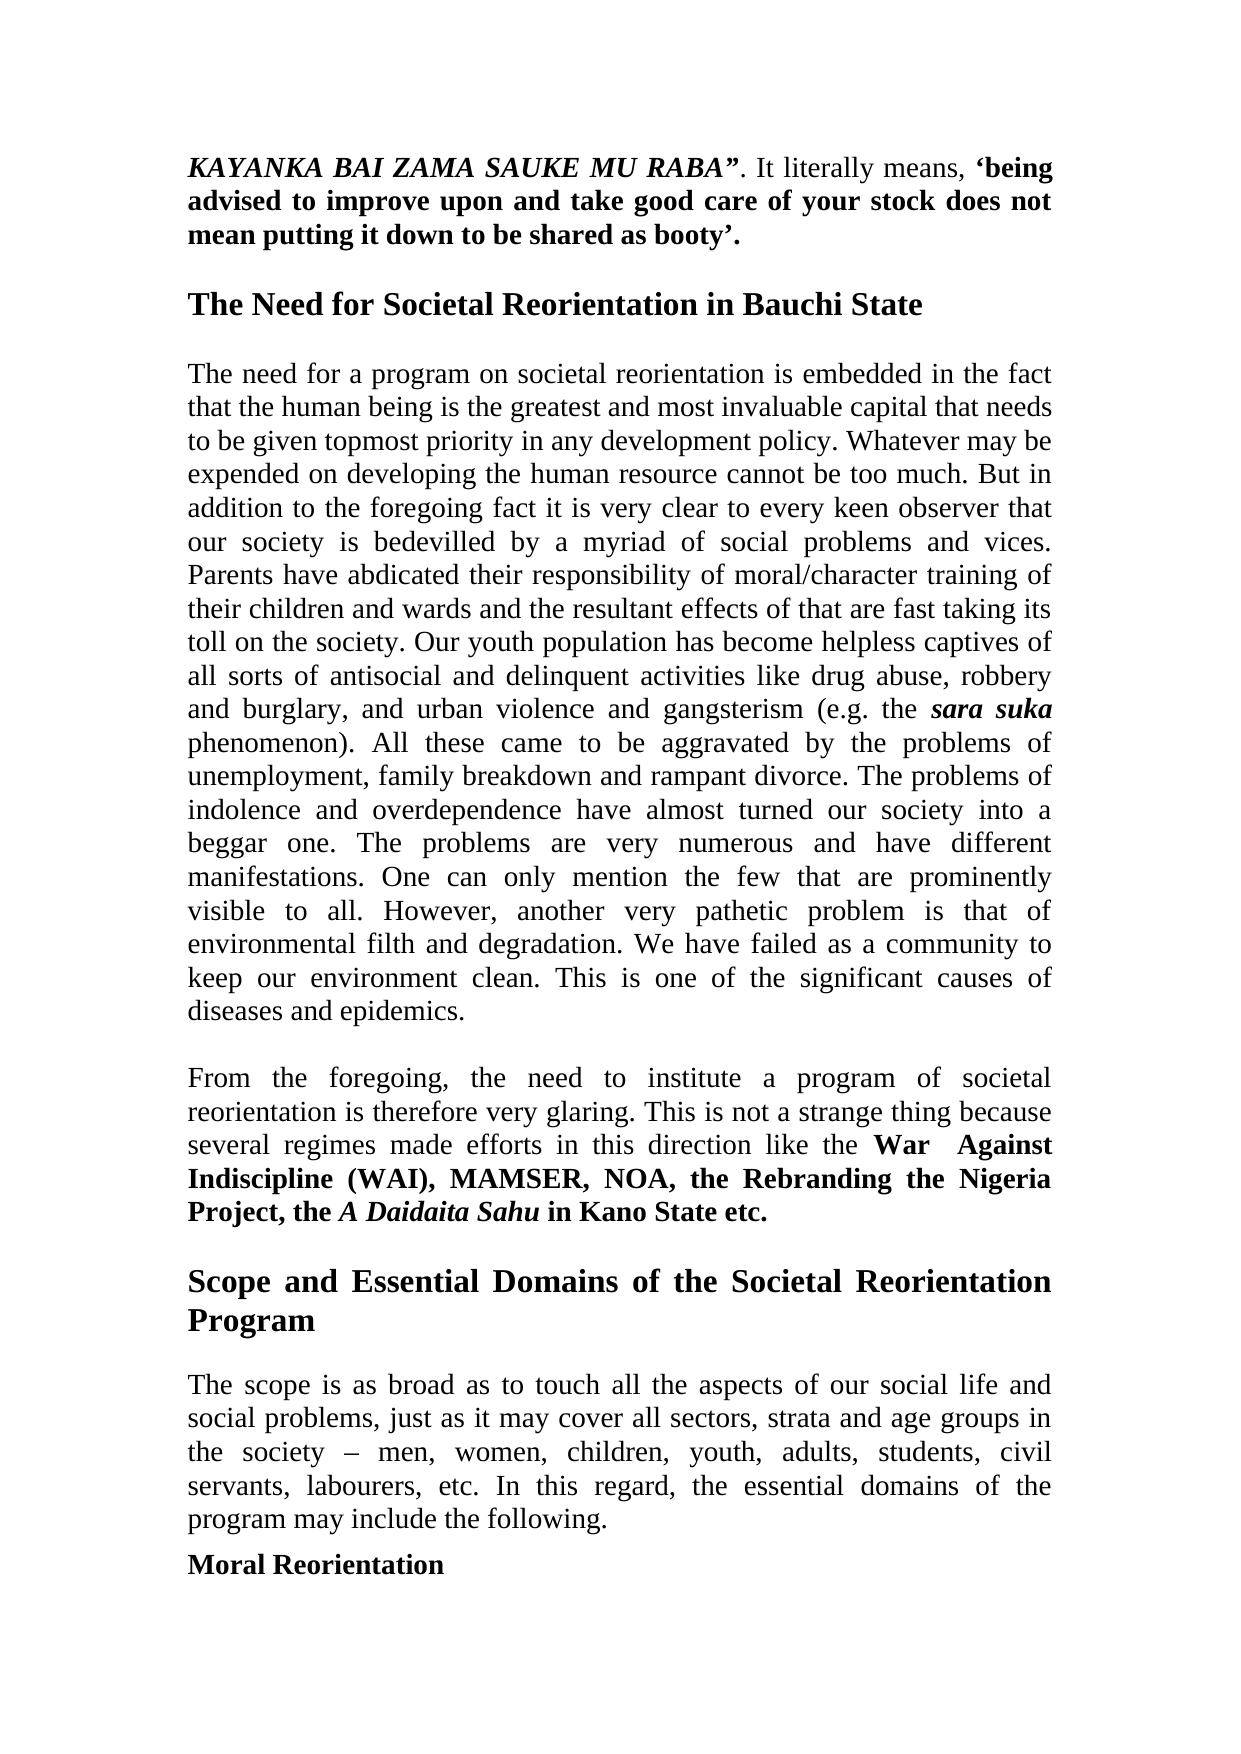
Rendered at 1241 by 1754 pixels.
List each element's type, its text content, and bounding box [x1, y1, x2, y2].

text The need for a program on societal reorientation is embedded in the fact that the human being is the greatest and most invaluable capital that needs to be given topmost priority in any development policy. Whatever may be expended on developing the human resource cannot be too much. But in addition to the foregoing fact it is very clear to every keen observer that our society is bedevilled by a myriad of social problems and vices. Parents have abdicated their responsibility of moral/character training of their children and wards and the resultant effects of that are fast taking its toll on the society. Our youth population has become helpless captives of all sorts of antisocial and delinquent activities like drug abuse, robbery and burglary, and urban violence and gangsterism (e.g. the sara suka phenomenon). All these came to be aggravated by the problems of unemployment, family breakdown and rampant divorce. The problems of indolence and overdependence have almost turned our society into a beggar one. The problems are very numerous and have different manifestations. One can only mention the few that are prominently visible to all. However, another very pathetic problem is that of environmental filth and degradation. We have failed as a community to keep our environment clean. This is one of the significant causes of diseases and epidemics. [187, 356, 1053, 1027]
text Scope and Essential Domains of the Societal Reorientation Program [187, 1262, 1053, 1338]
text From the foregoing, the need to institute a program of societal reorientation is therefore very glaring. This is not a strange thing because several regimes made efforts in this direction like the War Against Indiscipline (WAI), MAMSER, NOA, the Rebranding the Nigeria Project, the A Daidaita Sahu in Kano State etc. [187, 1060, 1053, 1228]
text The scope is as broad as to touch all the aspects of our social life and social problems, just as it may cover all sectors, strata and age groups in the society – men, women, children, youth, adults, students, civil servants, labourers, etc. In this regard, the essential domains of the program may include the following. [187, 1367, 1053, 1535]
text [187, 150, 1053, 251]
text Moral Reorientation [187, 1547, 1053, 1581]
text The Need for Societal Reorientation in [187, 284, 1053, 322]
